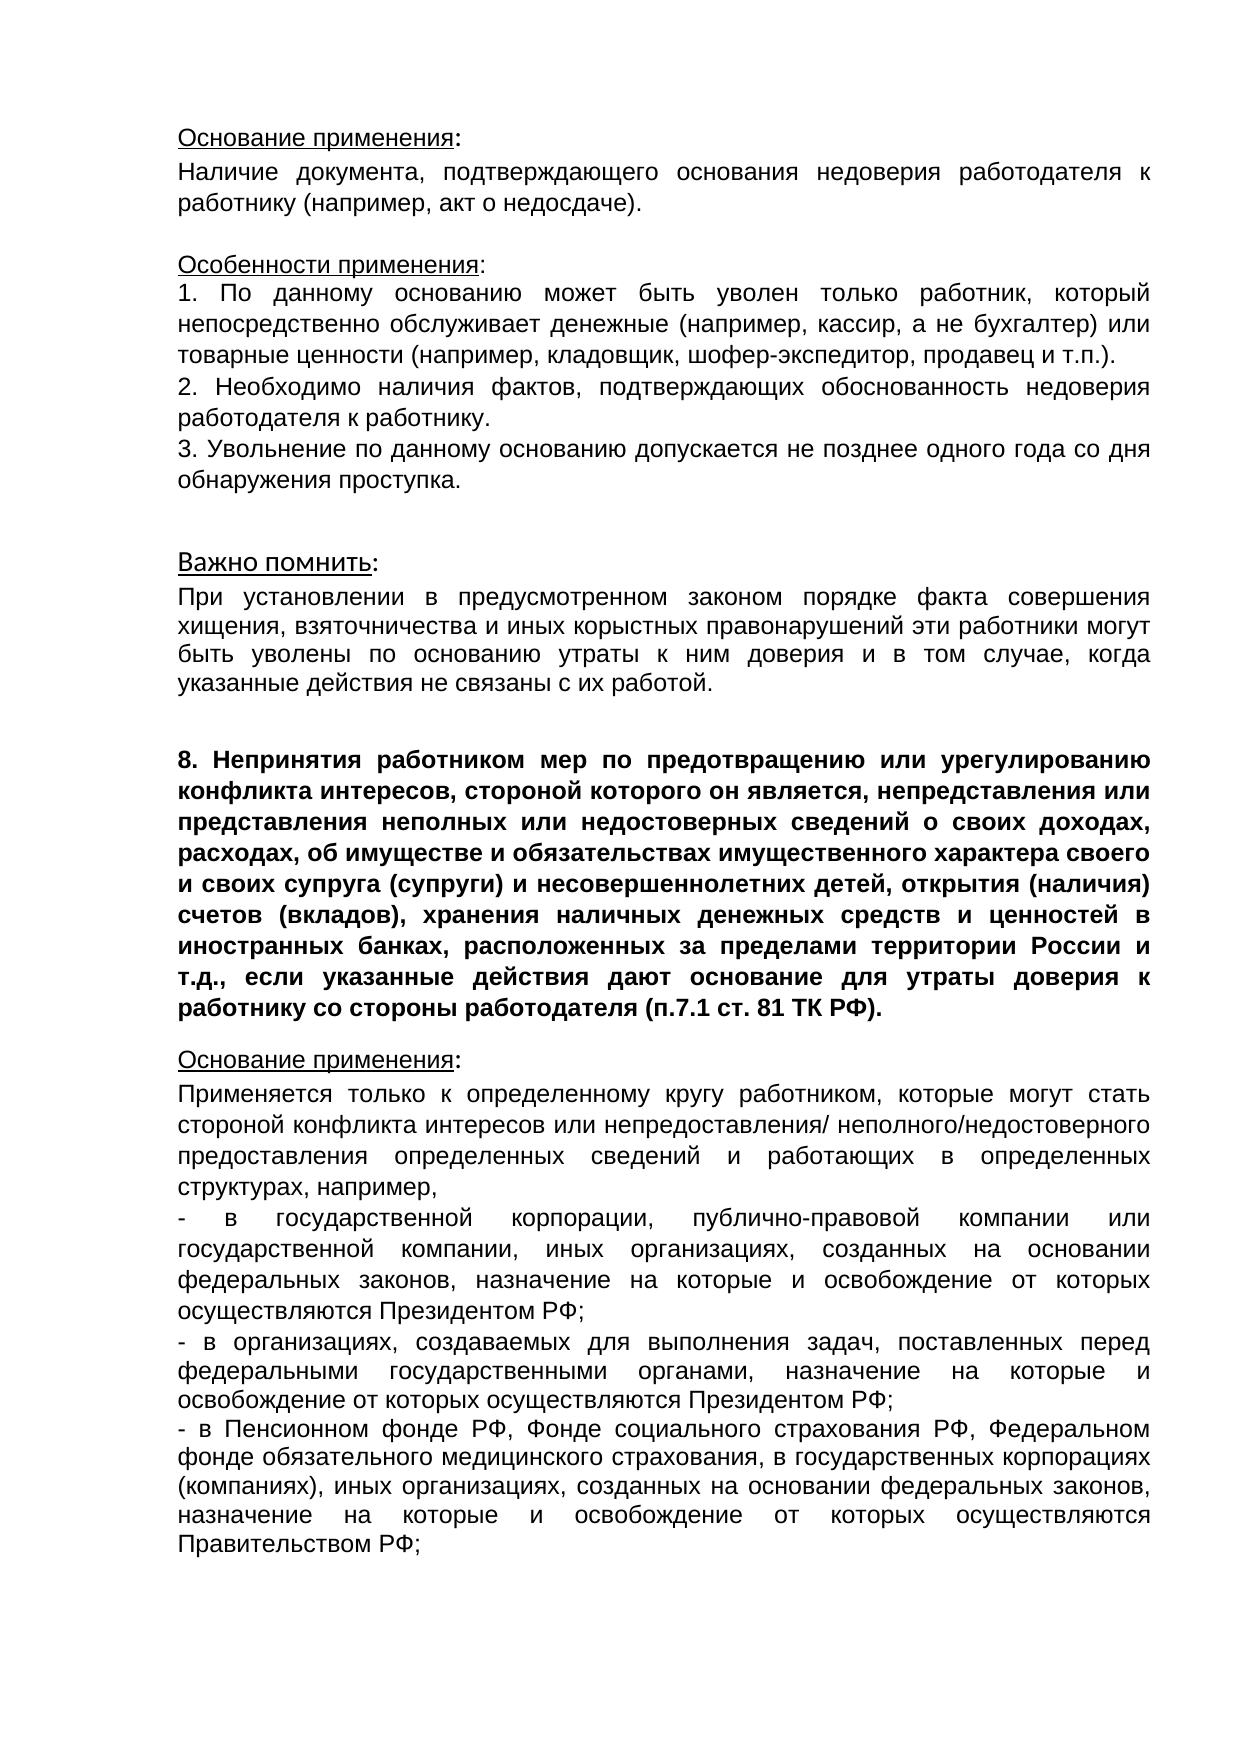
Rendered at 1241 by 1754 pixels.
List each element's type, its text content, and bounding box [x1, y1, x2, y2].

text - в Пенсионном фонде РФ, Фонде социального страхования РФ, Федеральном фонде обязательного медицинского страхования, в государственных корпорациях (компаниях), иных организациях, созданных на основании федеральных законов, назначение на которые и освобождение от которых осуществляются Правительством РФ; [177, 1414, 1152, 1557]
text 3. Увольнение по данному основанию допускается не позднее одного года со дня обнаружения проступка. [177, 434, 1152, 493]
text 8. Непринятия работником мер по предотвращению или урегулированию конфликта интересов, стороной которого он является, непредставления или представления неполных или недостоверных сведений о своих доходах, расходах, об имуществе и обязательствах имущественного характера своего и своих супруга (супруги) и несовершеннолетних детей, открытия (наличия) счетов (вкладов), хранения наличных денежных средств и ценностей в иностранных банках, расположенных за пределами территории России и т.д., если указанные действия дают основание для утраты доверия к работнику со стороны работодателя (п.7.1 ст. 81 ТК РФ). [177, 744, 1152, 1022]
text Важно помнить: [177, 543, 1152, 579]
text При установлении в предусмотренном законом порядке факта совершения хищения, взяточничества и иных корыстных правонарушений эти работники могут быть уволены по основанию утраты к ним доверия и в том случае, когда указанные действия не связаны с их работой. [177, 582, 1152, 697]
text Наличие документа, подтверждающего основания недоверия работодателя к работнику (например, акт о недосдаче). [177, 157, 1152, 216]
text Применяется только к определенному кругу работником, которые могут стать стороной конфликта интересов или непредоставления/ неполного/недостоверного предоставления определенных сведений и работающих в определенных структурах, например, [177, 1079, 1152, 1201]
text Особенности применения: [177, 250, 1152, 278]
text 1. По данному основанию может быть уволен только работник, который непосредственно обслуживает денежные (например, кассир, а не бухгалтер) или товарные ценности (например, кладовщик, шофер-экспедитор, продавец и т.п.). [177, 278, 1152, 369]
text Основание применения: [177, 118, 1152, 154]
text Основание применения: [177, 1041, 1152, 1076]
text - в организациях, создаваемых для выполнения задач, поставленных перед федеральными государственными органами, назначение на которые и освобождение от которых осуществляются Президентом РФ; [177, 1327, 1152, 1414]
text - в государственной корпорации, публично-правовой компании или государственной компании, иных организациях, созданных на основании федеральных законов, назначение на которые и освобождение от которых осуществляются Президентом РФ; [177, 1203, 1152, 1325]
text 2. Необходимо наличия фактов, подтверждающих обоснованность недоверия работодателя к работнику. [177, 372, 1152, 431]
